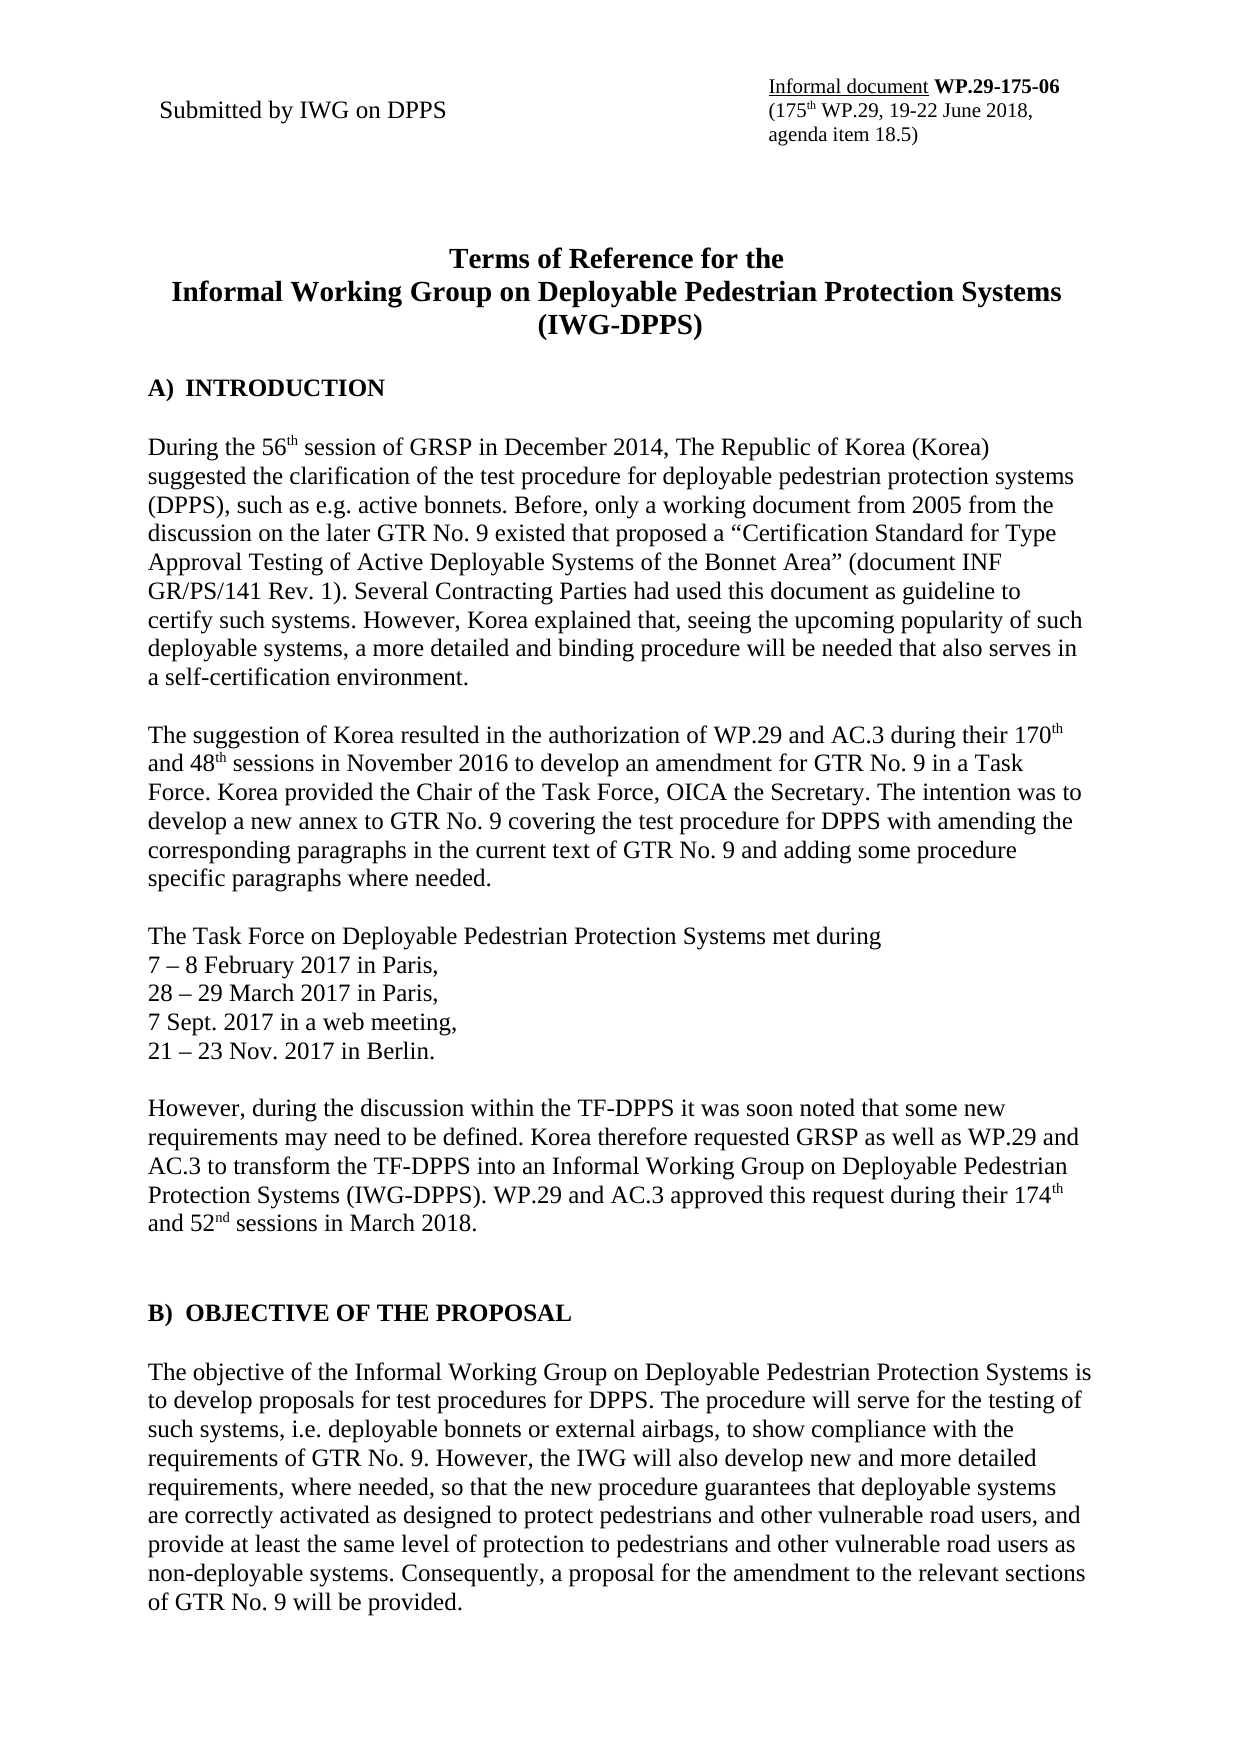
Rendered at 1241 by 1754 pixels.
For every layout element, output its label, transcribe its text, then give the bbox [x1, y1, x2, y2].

text The suggestion of Korea resulted in the authorization of WP.29 and AC.3 during their 170th and 48th sessions in November 2016 to develop an amendment for GTR No. 9 in a Task Force. Korea provided the Chair of the Task Force, OICA the Secretary. The intention was to develop a new annex to GTR No. 9 covering the test procedure for DPPS with amending the corresponding paragraphs in the current text of GTR No. 9 and adding some procedure specific paragraphs where needed. [148, 720, 1092, 892]
text During the 56th session of GRSP in December 2014, The Republic of Korea (Korea) suggested the clarification of the test procedure for deployable pedestrian protection systems (DPPS), such as e.g. active bonnets. Before, only a working document from 2005 from the discussion on the later GTR No. 9 existed that proposed a “Certification Standard for Type Approval Testing of Active Deployable Systems of the Bonnet Area” (document INF GR/PS/141 Rev. 1). Several Contracting Parties had used this document as guideline to certify such systems. However, Korea explained that, seeing the upcoming popularity of such deployable systems, a more detailed and binding procedure will be needed that also serves in a self-certification environment. [148, 432, 1092, 691]
text 21 – 23 Nov. 2017 in Berlin. [148, 1036, 1092, 1065]
text However, during the discussion within the TF-DPPS it was soon noted that some new requirements may need to be defined. Korea therefore requested GRSP as well as WP.29 and AC.3 to transform the TF-DPPS into an Informal Working Group on Deployable Pedestrian Protection Systems (IWG-DPPS). WP.29 and AC.3 approved this request during their 174th and 52nd sessions in March 2018. [148, 1093, 1092, 1237]
text The objective of the Informal Working Group on Deployable Pedestrian Protection Systems is to develop proposals for test procedures for DPPS. The procedure will serve for the testing of such systems, i.e. deployable bonnets or external airbags, to show compliance with the requirements of GTR No. 9. However, the IWG will also develop new and more detailed requirements, where needed, so that the new procedure guarantees that deployable systems are correctly activated as designed to protect pedestrians and other vulnerable road users, and provide at least the same level of protection to pedestrians and other vulnerable road users as non-deployable systems. Consequently, a proposal for the amendment to the relevant sections of GTR No. 9 will be provided. [148, 1357, 1092, 1616]
text Terms of Reference for the Informal Working Group on Deployable Pedestrian Protection Systems (IWG-DPPS) [148, 241, 1092, 341]
list OBJECTIVE OF THE PROPOSAL [148, 1295, 1092, 1328]
text 7 – 8 February 2017 in Paris, [148, 950, 1092, 978]
text 7 Sept. 2017 in a web meeting, [148, 1007, 1092, 1036]
text 28 – 29 March 2017 in Paris, [148, 978, 1092, 1007]
text The Task Force on Deployable Pedestrian Protection Systems met during [148, 921, 1092, 950]
list INTRODUCTION [148, 370, 1092, 403]
